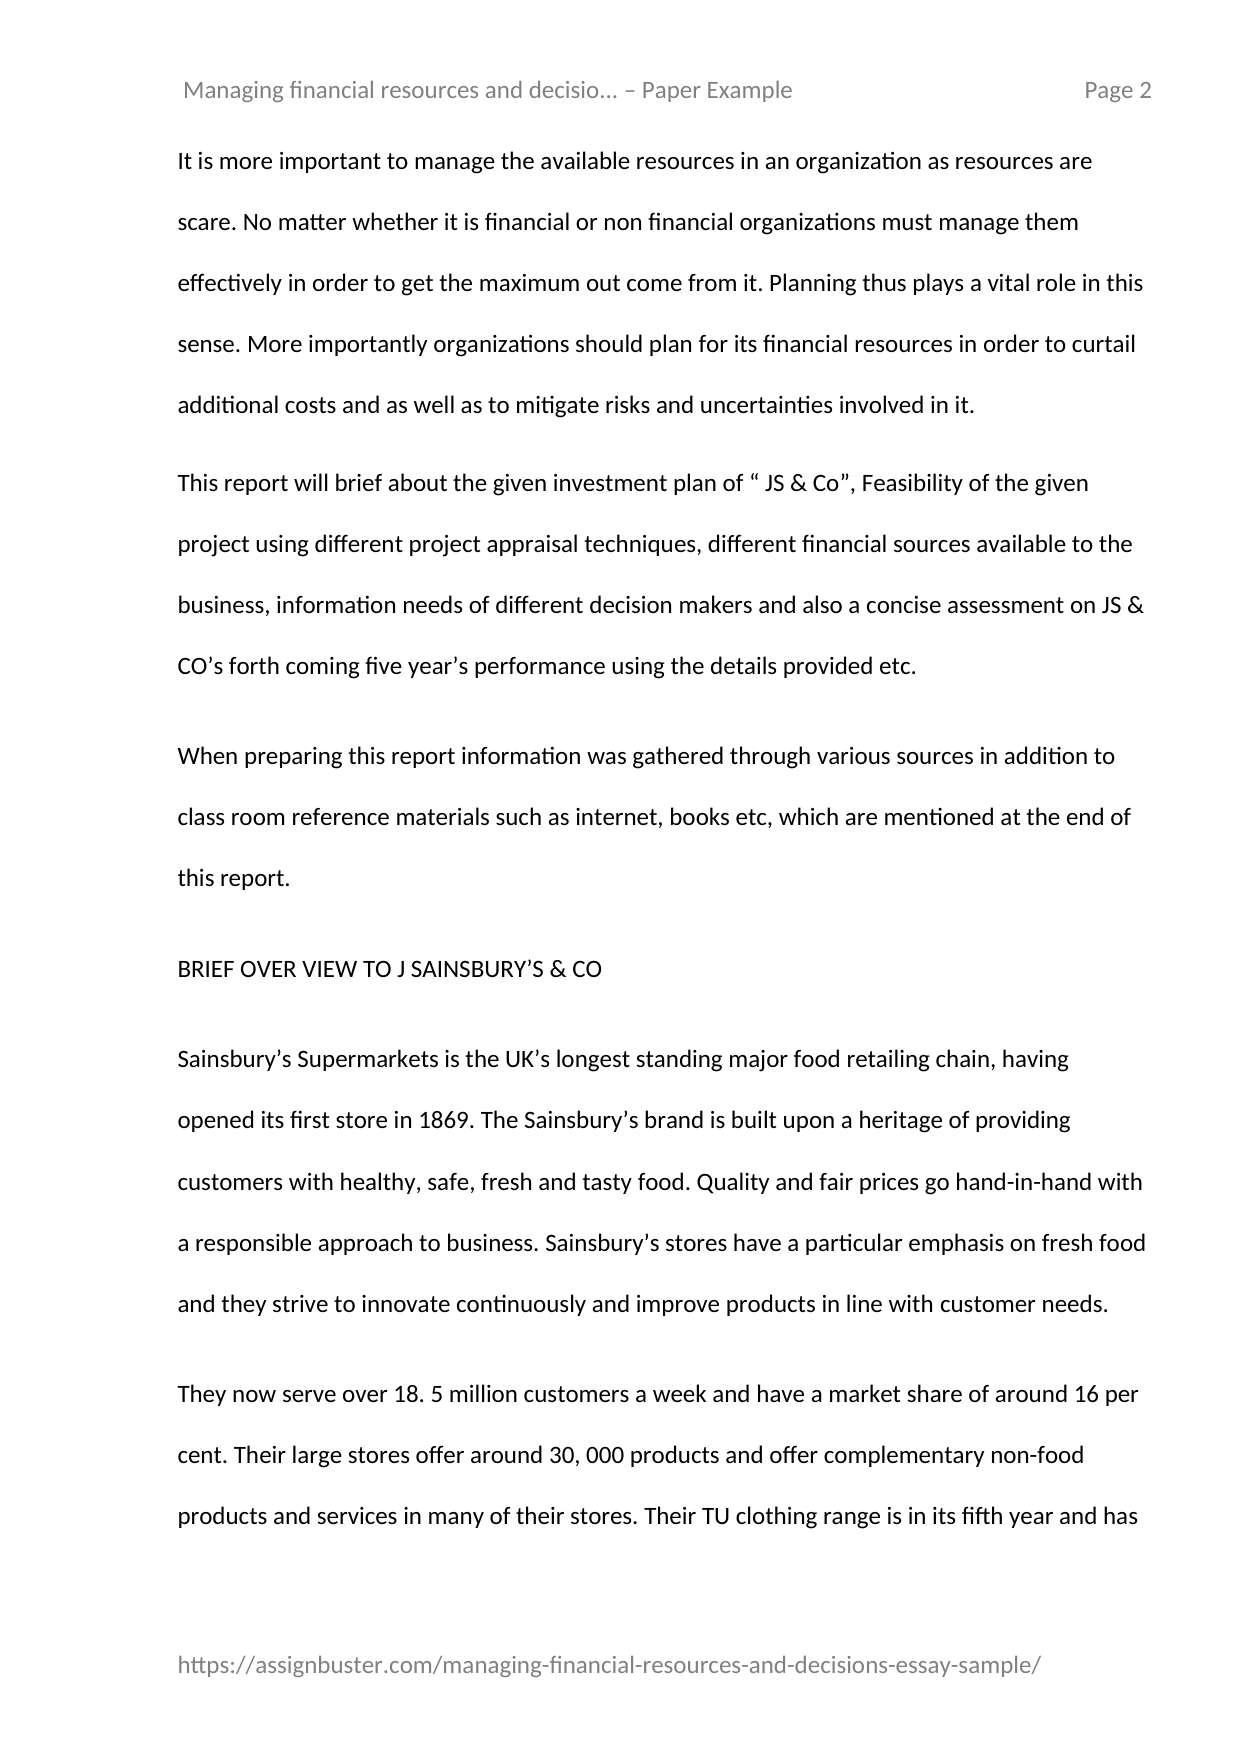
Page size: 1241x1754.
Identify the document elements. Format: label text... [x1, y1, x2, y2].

text When preparing this report information was gathered through various sources in addition to class room reference materials such as internet, books etc, which are mentioned at the end of this report. [177, 741, 1152, 893]
text Sainsbury’s Supermarkets is the UK’s longest standing major food retailing chain, having opened its first store in 1869. The Sainsbury’s brand is built upon a heritage of providing customers with healthy, safe, fresh and tasty food. Quality and fair prices go hand-in-hand with a responsible approach to business. Sainsbury’s stores have a particular emphasis on fresh food and they strive to innovate continuously and improve products in line with customer needs. [177, 1044, 1152, 1318]
text This report will brief about the given investment plan of “ JS & Co”, Feasibility of the given project using different project appraisal techniques, different financial sources available to the business, information needs of different decision makers and also a concise assessment on JS & CO’s forth coming five year’s performance using the details provided etc. [177, 467, 1152, 681]
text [177, 1378, 1152, 1531]
text BRIEF OVER VIEW TO J SAINSBURY’S & CO [177, 953, 1152, 984]
text It is more important to manage the available resources in an organization as resources are scare. No matter whether it is financial or non financial organizations must manage them effectively in order to get the maximum out come from it. Planning thus plays a vital role in this sense. More importantly organizations should plan for its financial resources in order to curtail additional costs and as well as to mitigate risks and uncertainties involved in it. [177, 145, 1152, 420]
